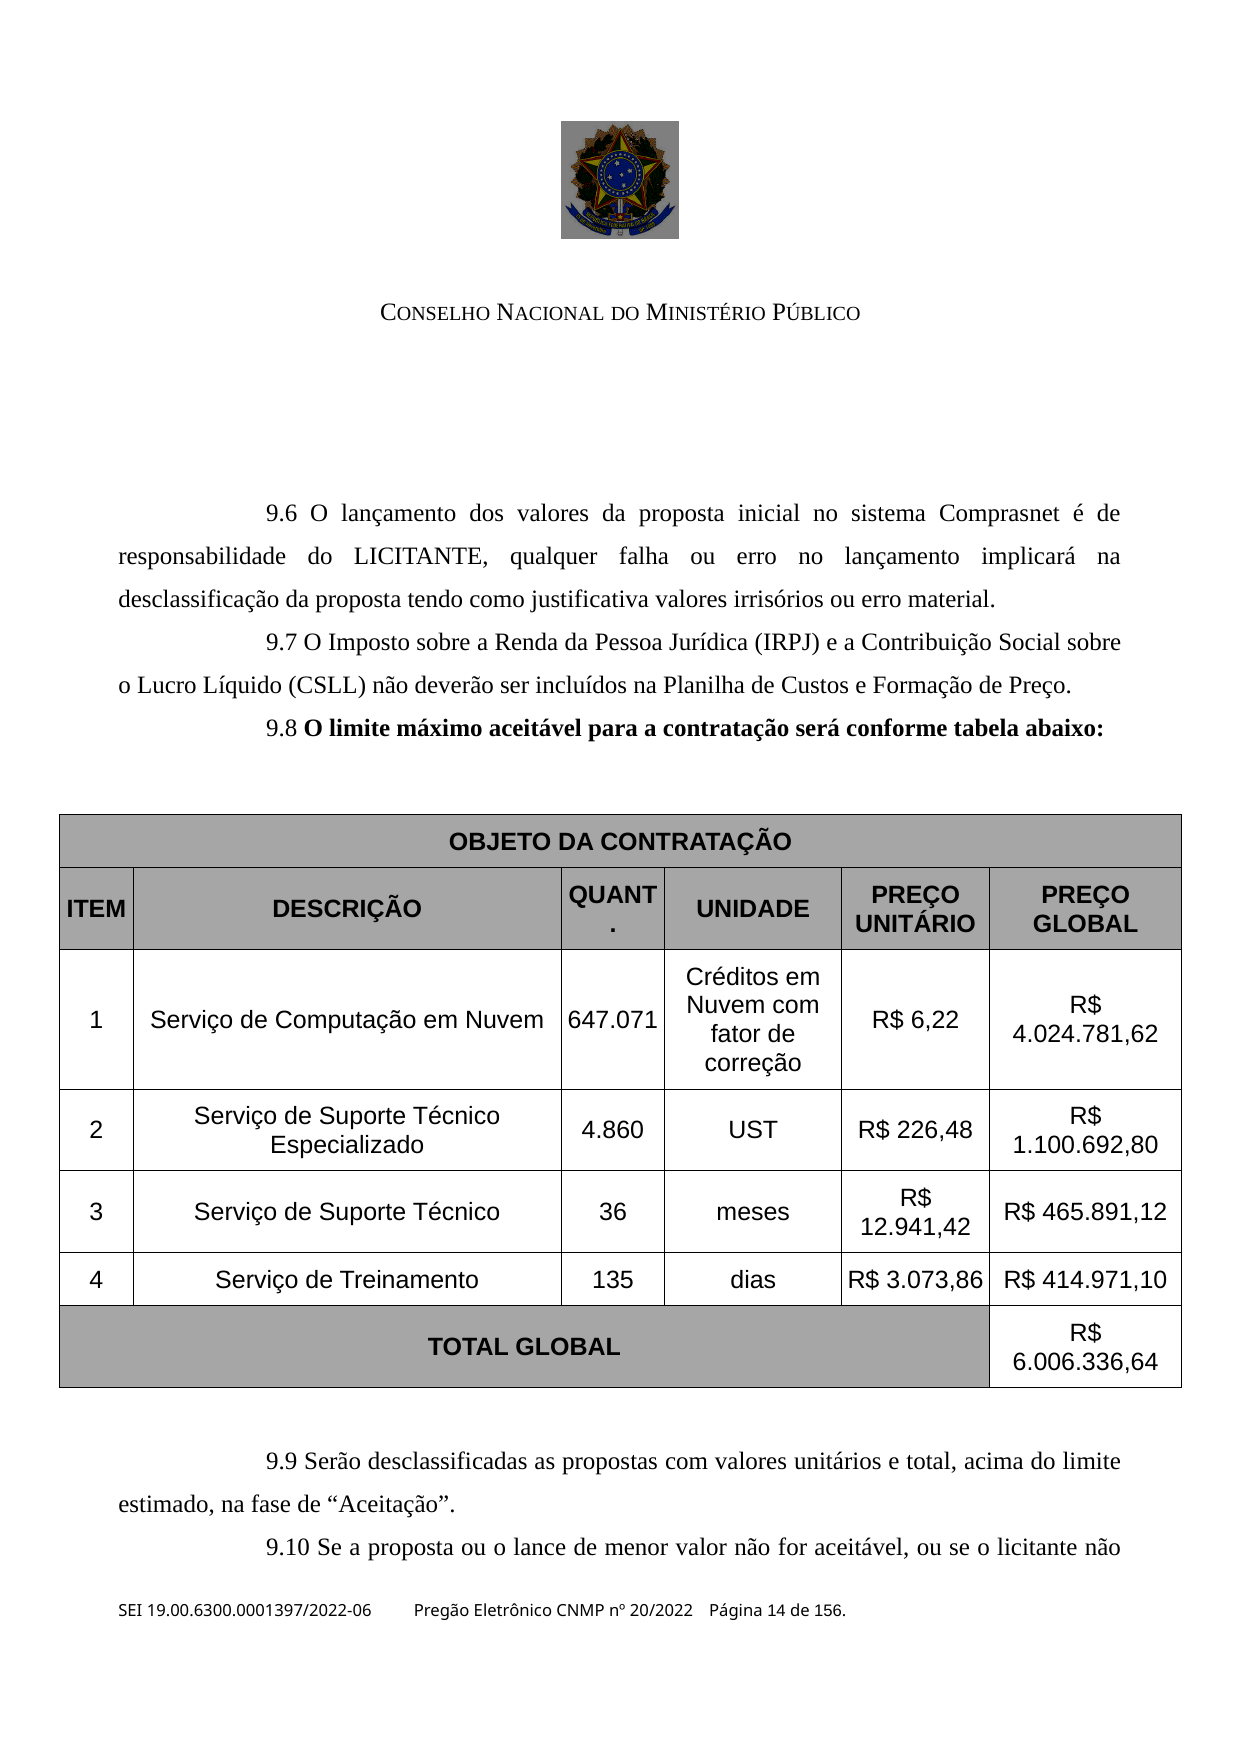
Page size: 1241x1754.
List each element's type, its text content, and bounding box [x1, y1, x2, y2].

table_cell R$ 465.891,12 [990, 1171, 1181, 1252]
table_cell 36 [562, 1171, 664, 1252]
table_cell UST [665, 1090, 841, 1170]
table_cell 2 [60, 1090, 133, 1170]
table_cell R$ 6.006.336,64 [990, 1306, 1181, 1387]
table_cell UNIDADE [665, 868, 841, 949]
table_cell Serviço de Suporte Técnico Especializado [134, 1090, 561, 1170]
table_cell ITEM [60, 868, 133, 949]
table_cell R$ 12.941,42 [842, 1171, 989, 1252]
table_cell QUANT. [562, 868, 664, 949]
table_header OBJETO DA CONTRATAÇÃO [60, 815, 1181, 867]
table_cell 3 [60, 1171, 133, 1252]
text 9.8 O limite máximo aceitável para a contratação será conforme tabela abaixo: [118, 713, 1122, 742]
table_cell Créditos em Nuvem com fator de correção [665, 950, 841, 1088]
table_cell R$ 226,48 [842, 1090, 989, 1170]
table_cell Serviço de Computação em Nuvem [134, 950, 561, 1088]
text 9.6 O lançamento dos valores da proposta inicial no sistema Comprasnet é de responsabilidade do LICITANTE, qualquer falha ou erro no lançamento implicará na desclassificação da proposta tendo como justificativa valores irrisórios ou erro material. [118, 498, 1122, 613]
table_cell TOTAL GLOBAL [60, 1306, 989, 1387]
table_cell 1 [60, 950, 133, 1088]
table_cell 4.860 [562, 1090, 664, 1170]
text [118, 1532, 1122, 1561]
text 9.7 O Imposto sobre a Renda da Pessoa Jurídica (IRPJ) e a Contribuição Social sobre o Lucro Líquido (CSLL) não deverão ser incluídos na Planilha de Custos e Formação de Preço. [118, 627, 1122, 699]
table_cell 135 [562, 1253, 664, 1305]
table_cell PREÇO UNITÁRIO [842, 868, 989, 949]
table_cell PREÇO GLOBAL [990, 868, 1181, 949]
table_cell 647.071 [562, 950, 664, 1088]
table_cell R$ 414.971,10 [990, 1253, 1181, 1305]
text 9.9 Serão desclassificadas as propostas com valores unitários e total, acima do limite estimado, na fase de “Aceitação”. [118, 1446, 1122, 1518]
table_cell R$ 6,22 [842, 950, 989, 1088]
table_cell Serviço de Suporte Técnico [134, 1171, 561, 1252]
table_cell R$ 3.073,86 [842, 1253, 989, 1305]
table_cell meses [665, 1171, 841, 1252]
table_cell R$ 4.024.781,62 [990, 950, 1181, 1088]
table_cell Serviço de Treinamento [134, 1253, 561, 1305]
table_cell R$ 1.100.692,80 [990, 1090, 1181, 1170]
table_cell dias [665, 1253, 841, 1305]
table_cell 4 [60, 1253, 133, 1305]
table_cell DESCRIÇÃO [134, 868, 561, 949]
